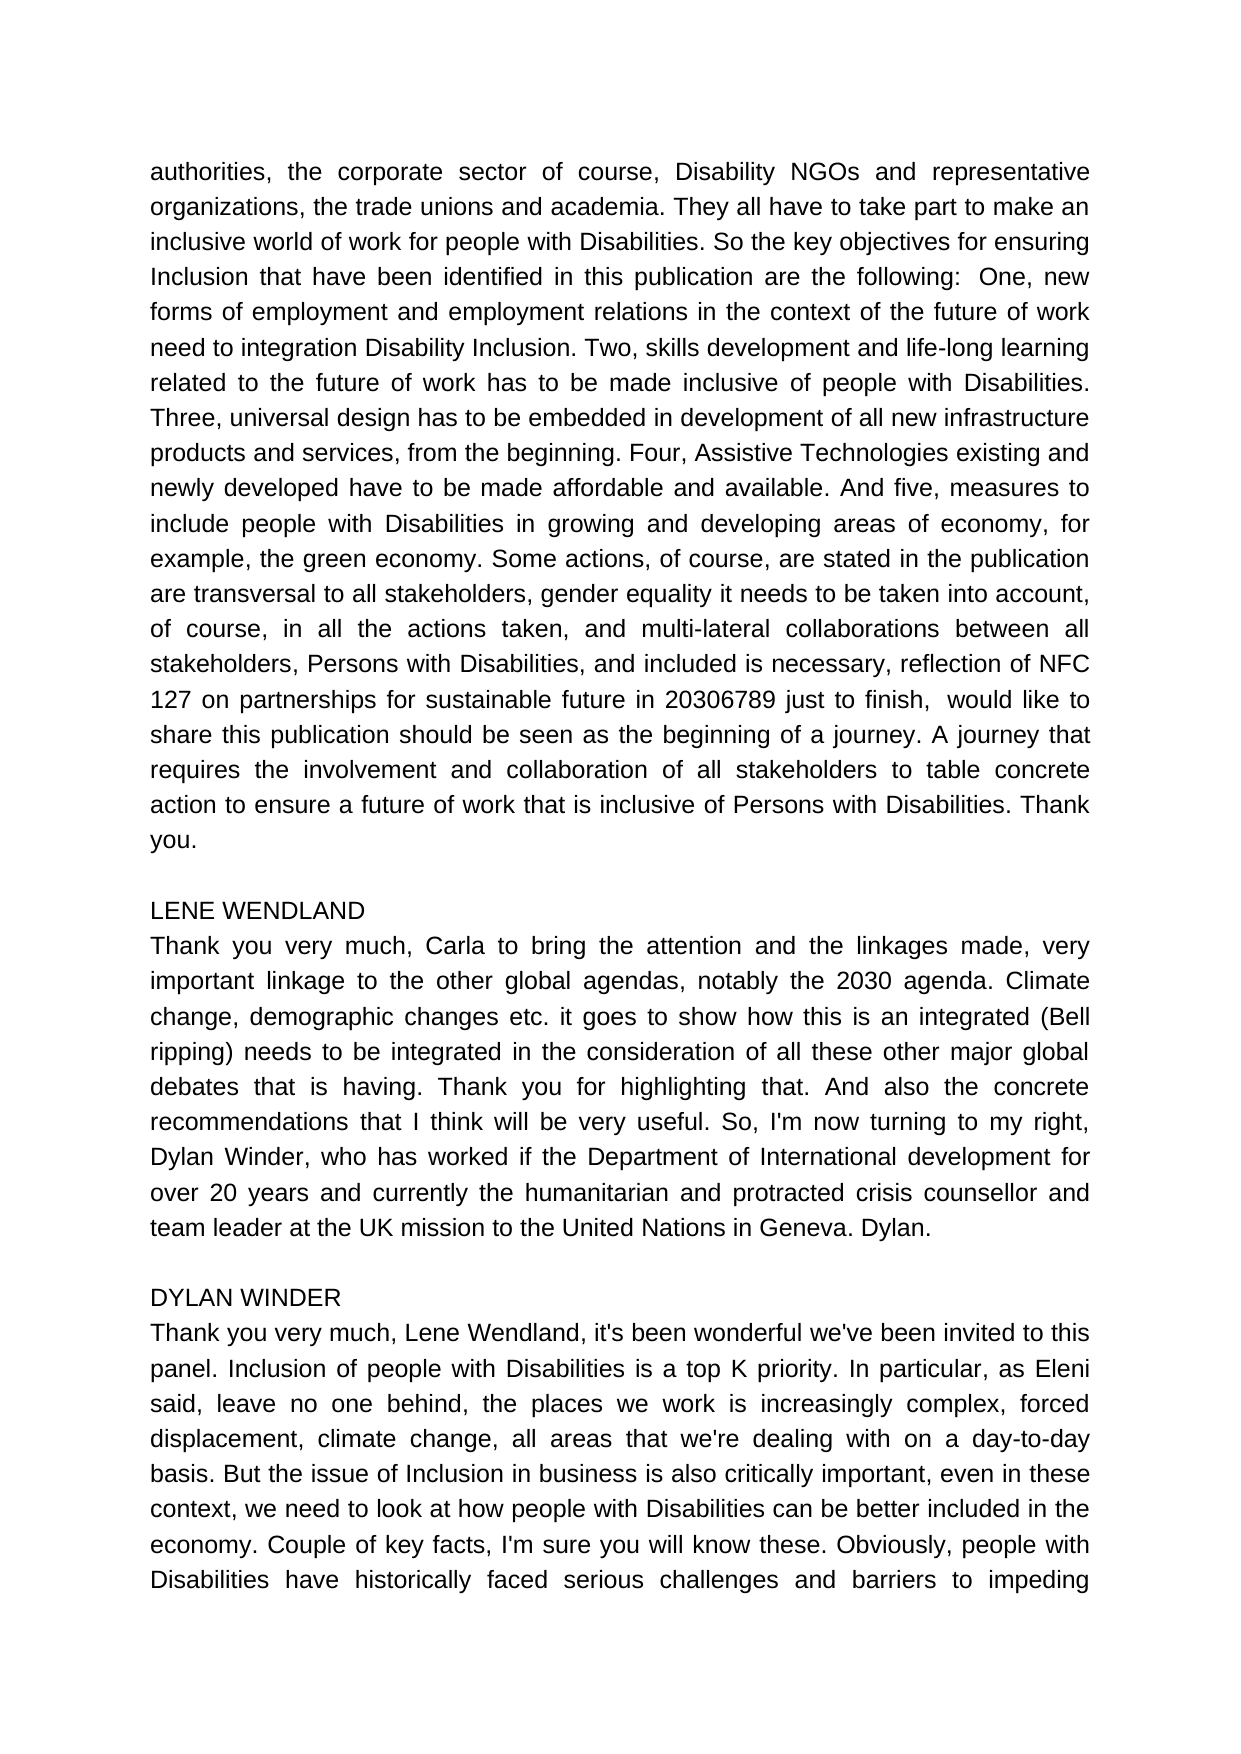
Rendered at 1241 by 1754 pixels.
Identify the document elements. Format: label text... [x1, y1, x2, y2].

text Thank you very much, Carla to bring the attention and the linkages made, very important linkage to the other global agendas, notably the 2030 agenda. Climate change, demographic changes etc. it goes to show how this is an integrated (Bell ripping) needs to be integrated in the consideration of all these other major global debates that is having. Thank you for highlighting that. And also the concrete recommendations that I think will be very useful. So, I'm now turning to my right, Dylan Winder, who has worked if the Department of International development for over 20 years and currently the humanitarian and protracted crisis counsellor and team leader at the UK mission to the United Nations in Geneva. Dylan. [150, 924, 1090, 1241]
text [150, 1312, 1090, 1593]
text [150, 150, 1090, 854]
text LENE WENDLAND [150, 889, 1090, 924]
text DYLAN WINDER [150, 1277, 1090, 1312]
